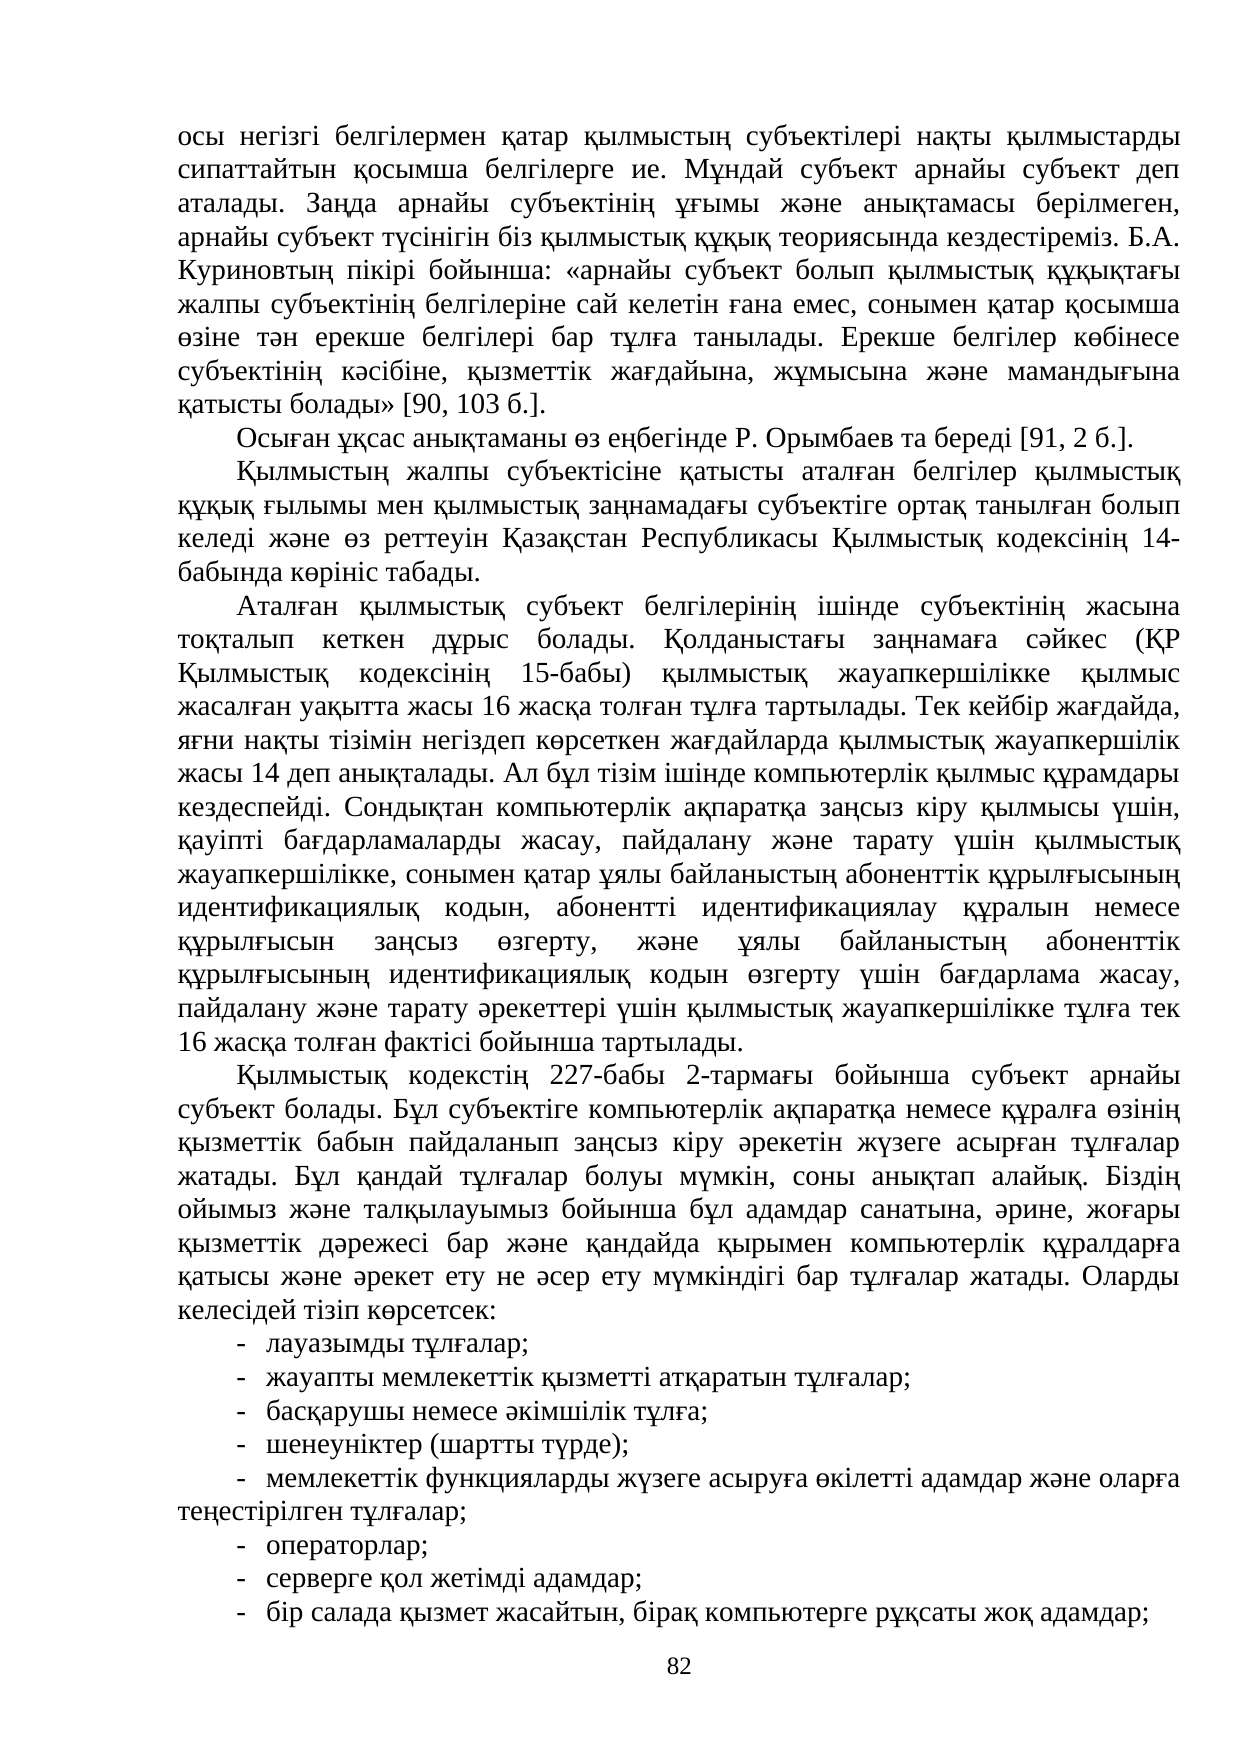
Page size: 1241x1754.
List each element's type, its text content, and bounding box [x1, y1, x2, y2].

list лауазымды тұлғалар; [177, 1326, 1181, 1359]
list бір салада қызмет жасайтын, бірақ компьютерге рұқсаты жоқ адамдар; [177, 1594, 1181, 1627]
list шенеуніктер (шартты түрде); [177, 1426, 1181, 1460]
text Қылмыстың жалпы субъектісіне қатысты аталған белгілер қылмыстық құқық ғылымы мен қылмыстық заңнамадағы субъектіге ортақ танылған болып келеді және өз реттеуін Қазақстан Республикасы Қылмыстық кодексінің 14-бабында көрініс табады. [177, 453, 1181, 588]
list басқарушы немесе әкімшілік тұлға; [177, 1393, 1181, 1426]
text Осыған ұқсас анықтаманы өз еңбегінде Р. Орымбаев та береді [91, 2 б.]. [177, 420, 1181, 453]
list серверге қол жетімді адамдар; [177, 1560, 1181, 1594]
list мемлекеттік функцияларды жүзеге асыруға өкілетті адамдар және оларға теңестірілген тұлғалар; [177, 1460, 1181, 1527]
list операторлар; [177, 1527, 1181, 1560]
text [177, 118, 1181, 420]
list жауапты мемлекеттік қызметті атқаратын тұлғалар; [177, 1359, 1181, 1393]
text Аталған қылмыстық субъект белгілерінің ішінде субъектінің жасына тоқталып кеткен дұрыс болады. Қолданыстағы заңнамаға сәйкес (ҚР Қылмыстық кодексінің 15-бабы) қылмыстық жауапкершілікке қылмыс жасалған уақытта жасы 16 жасқа толған тұлға тартылады. Тек кейбір жағдайда, яғни нақты тізімін негіздеп көрсеткен жағдайларда қылмыстық жауапкершілік жасы 14 деп анықталады. Ал бұл тізім ішінде компьютерлік қылмыс құрамдары кездеспейді. Сондықтан компьютерлік ақпаратқа заңсыз кіру қылмысы үшін, қауіпті бағдарламаларды жасау, пайдалану және тарату үшін қылмыстық жауапкершілікке, сонымен қатар ұялы байланыстың абоненттік құрылғысының идентификациялық кодын, абонентті идентификациялау құралын немесе құрылғысын заңсыз өзгерту, және ұялы байланыстың абоненттік құрылғысының идентификациялық кодын өзгерту үшін бағдарлама жасау, пайдалану және тарату әрекеттері үшін қылмыстық жауапкершілікке тұлға тек 16 жасқа толған фактісі бойынша тартылады. [177, 588, 1181, 1057]
text Қылмыстық кодекстің 227-бабы 2-тармағы бойынша субъект арнайы субъект болады. Бұл субъектіге компьютерлік ақпаратқа немесе құралға өзінің қызметтік бабын пайдаланып заңсыз кіру әрекетін жүзеге асырған тұлғалар жатады. Бұл қандай тұлғалар болуы мүмкін, соны анықтап алайық. Біздің ойымыз және талқылауымыз бойынша бұл адамдар санатына, әрине, жоғары қызметтік дәрежесі бар және қандайда қырымен компьютерлік құралдарға қатысы және әрекет ету не әсер ету мүмкіндігі бар тұлғалар жатады. Оларды келесідей тізіп көрсетсек: [177, 1057, 1181, 1326]
